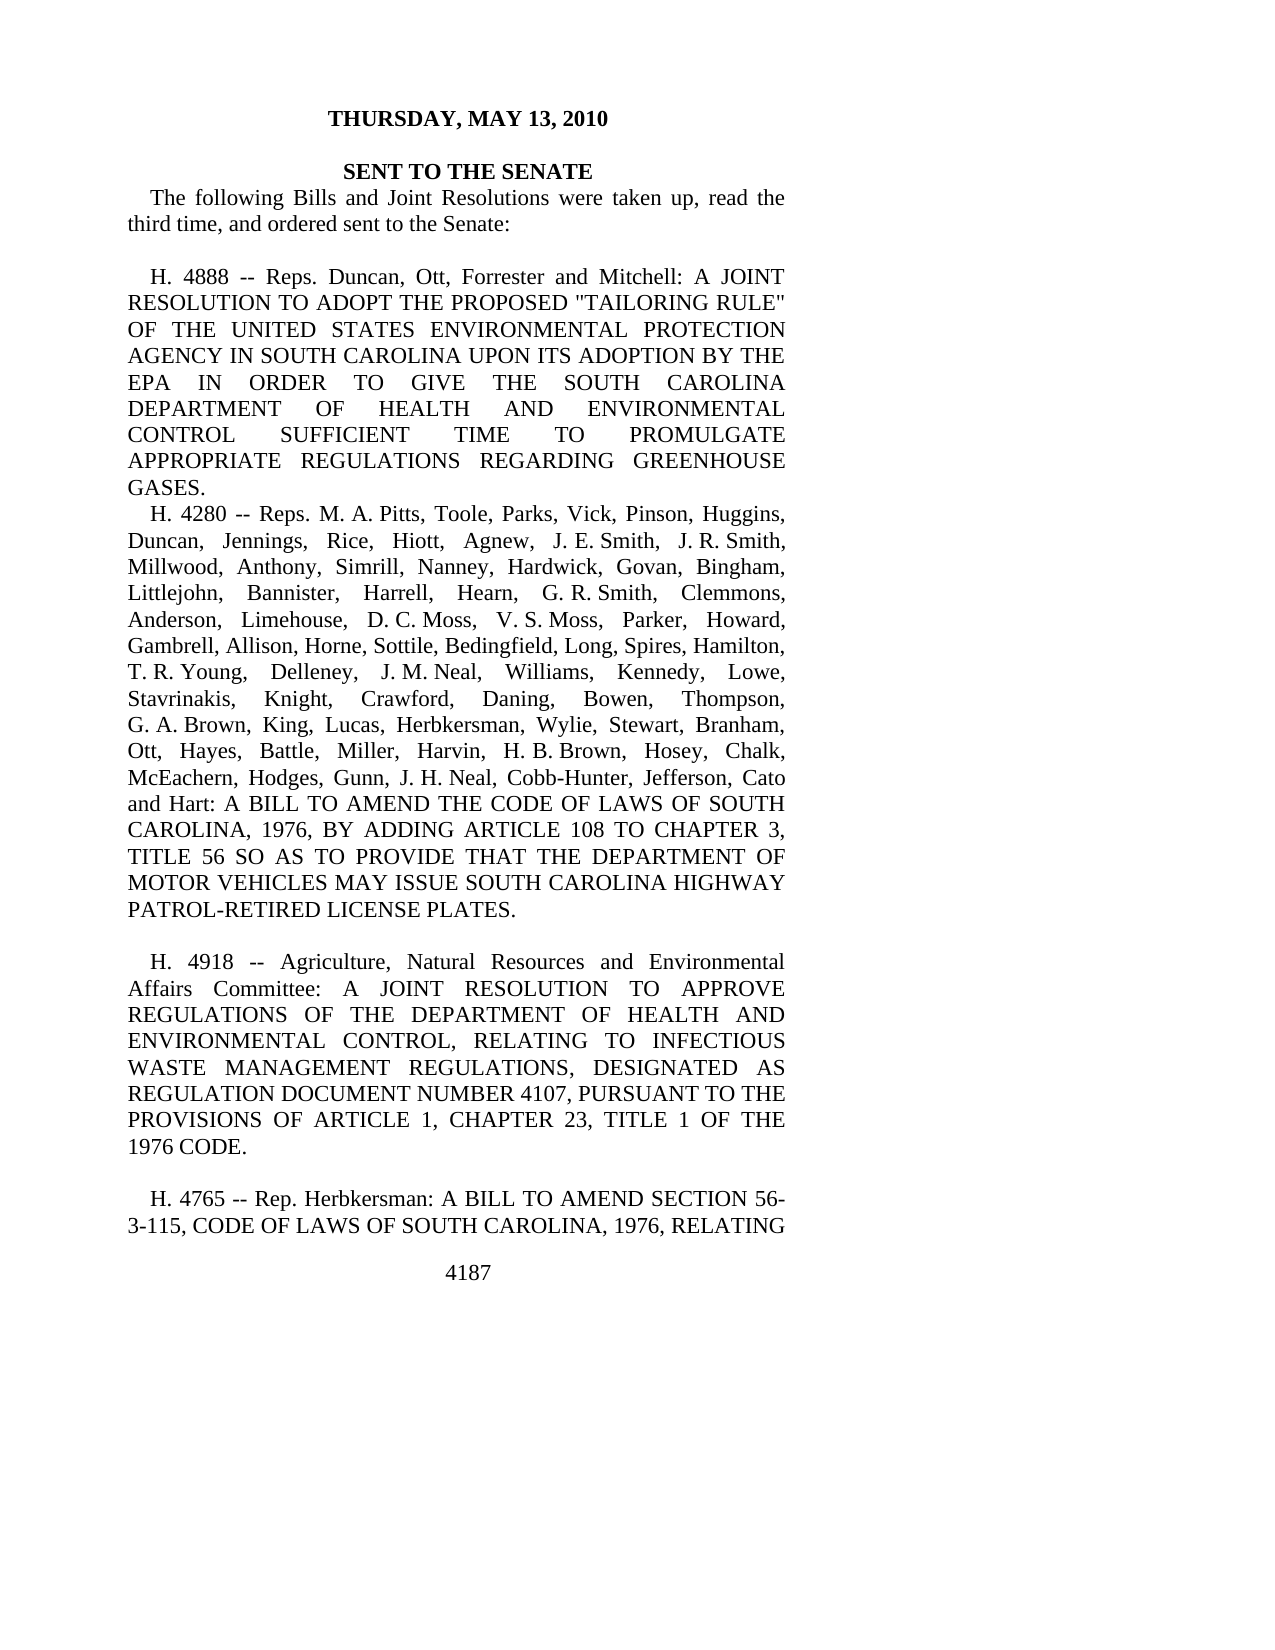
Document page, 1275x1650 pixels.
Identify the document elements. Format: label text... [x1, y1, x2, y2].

text The following Bills and Joint Resolutions were taken up, read the third time, and ordered sent to the Senate: [127, 184, 786, 237]
text H. 4918 -- Agriculture, Natural Resources and Environmental Affairs Committee: A JOINT RESOLUTION TO APPROVE REGULATIONS OF THE DEPARTMENT OF HEALTH AND ENVIRONMENTAL CONTROL, RELATING TO INFECTIOUS WASTE MANAGEMENT REGULATIONS, DESIGNATED AS REGULATION DOCUMENT NUMBER 4107, PURSUANT TO THE PROVISIONS OF ARTICLE 1, CHAPTER 23, TITLE 1 OF THE 1976 CODE. [127, 948, 786, 1159]
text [127, 1186, 786, 1238]
text H. 4280 -- Reps. M. A. Pitts, Toole, Parks, Vick, Pinson, Huggins, Duncan, Jennings, Rice, Hiott, Agnew, J. E. Smith, J. R. Smith, Millwood, Anthony, Simrill, Nanney, Hardwick, Govan, Bingham, Littlejohn, Bannister, Harrell, Hearn, G. R. Smith, Clemmons, Anderson, Limehouse, D. C. Moss, V. S. Moss, Parker, Howard, Gambrell, Allison, Horne, Sottile, Bedingfield, Long, Spires, Hamilton, T. R. Young, Delleney, J. M. Neal, Williams, Kennedy, Lowe, Stavrinakis, Knight, Crawford, Daning, Bowen, Thompson, G. A. Brown, King, Lucas, Herbkersman, Wylie, Stewart, Branham, Ott, Hayes, Battle, Miller, Harvin, H. B. Brown, Hosey, Chalk, McEachern, Hodges, Gunn, J. H. Neal, Cobb-Hunter, Jefferson, Cato and Hart: A BILL TO AMEND THE CODE OF LAWS OF SOUTH CAROLINA, 1976, BY ADDING ARTICLE 108 TO CHAPTER 3, TITLE 56 SO AS TO PROVIDE THAT THE DEPARTMENT OF MOTOR VEHICLES MAY ISSUE SOUTH CAROLINA HIGHWAY PATROL-RETIRED LICENSE PLATES. [127, 500, 786, 922]
text H. 4888 -- Reps. Duncan, Ott, Forrester and Mitchell: A JOINT RESOLUTION TO ADOPT THE PROPOSED "TAILORING RULE" OF THE UNITED STATES ENVIRONMENTAL PROTECTION AGENCY IN SOUTH CAROLINA UPON ITS ADOPTION BY THE EPA IN ORDER TO GIVE THE SOUTH CAROLINA DEPARTMENT OF HEALTH AND ENVIRONMENTAL CONTROL SUFFICIENT TIME TO PROMULGATE APPROPRIATE REGULATIONS REGARDING GREENHOUSE GASES. [127, 263, 786, 500]
text SENT TO THE SENATE [127, 158, 786, 184]
